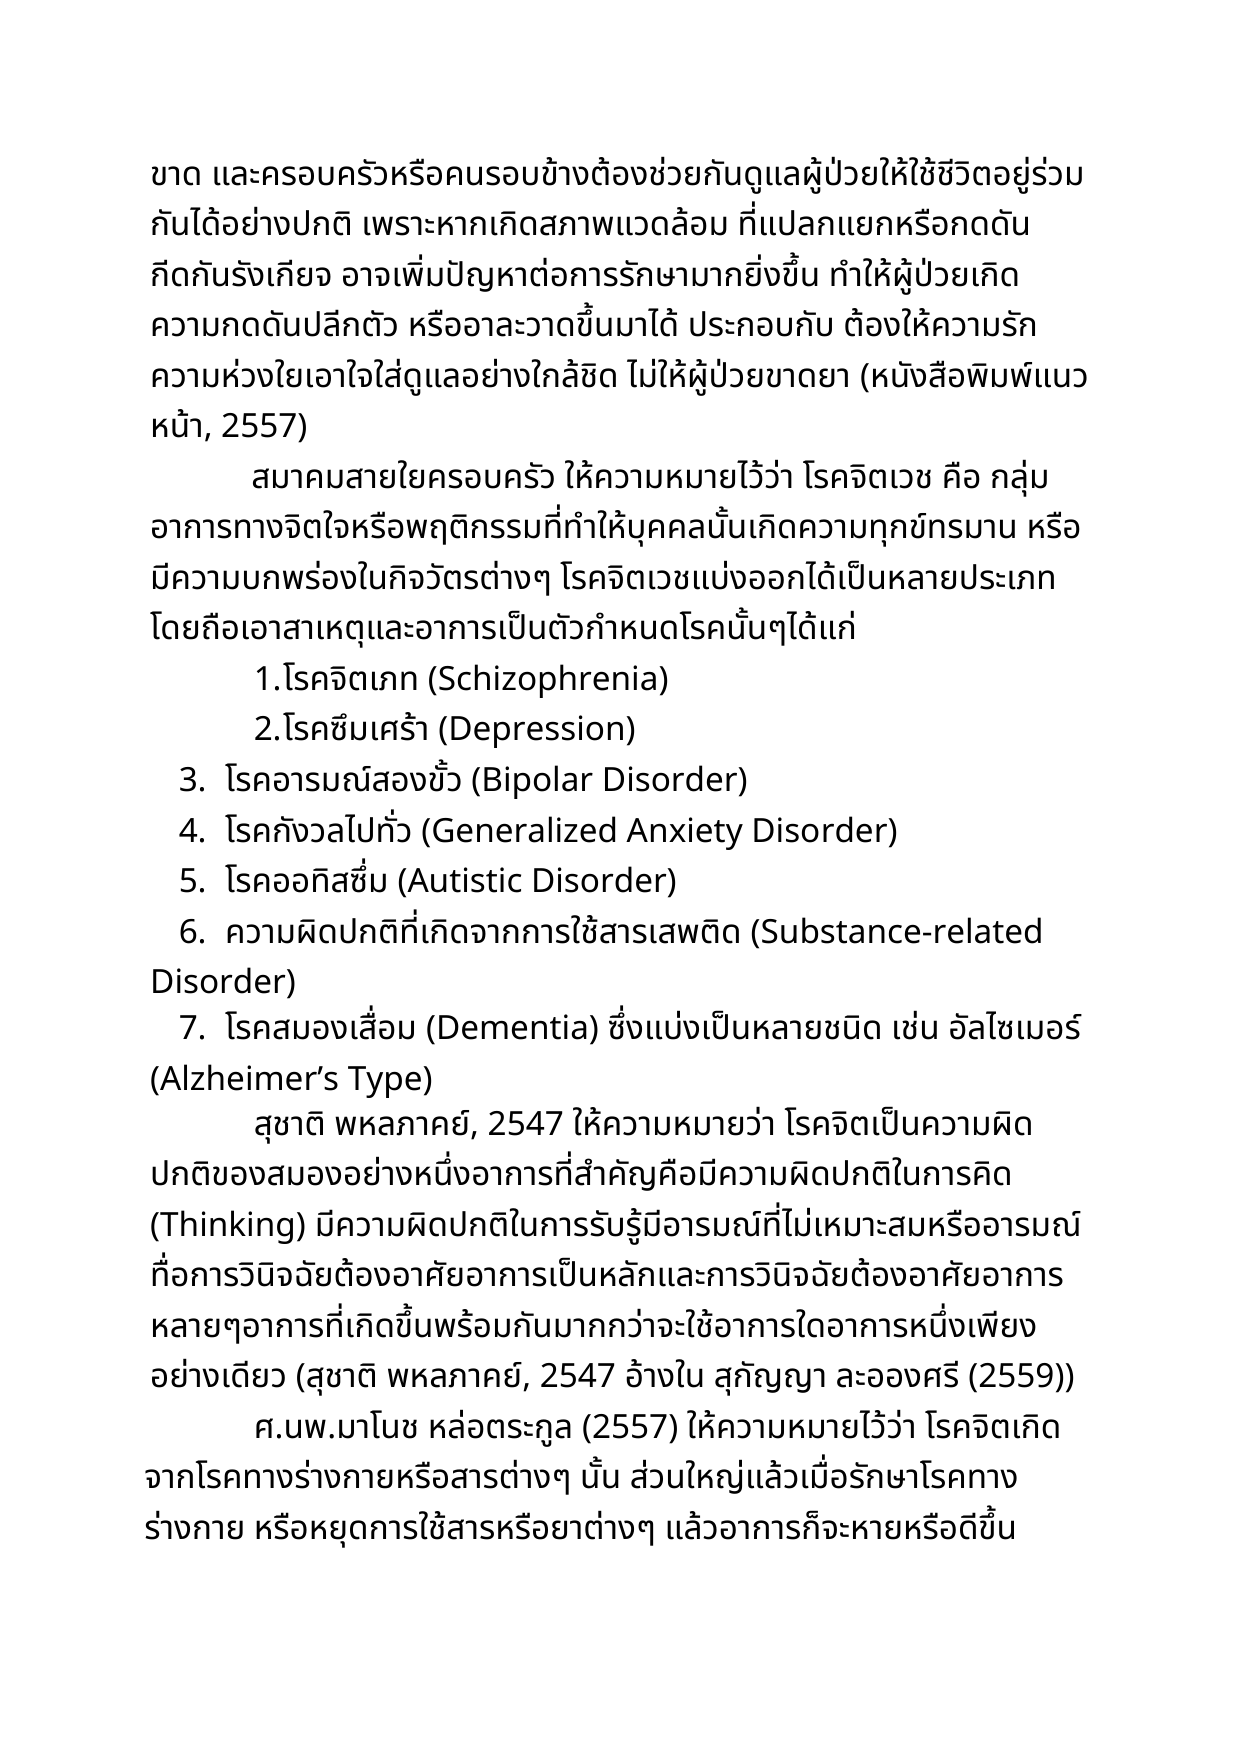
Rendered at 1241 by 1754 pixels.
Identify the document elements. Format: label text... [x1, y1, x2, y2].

list โรคสมองเสื่อม (Dementia) ซึ่งแบ่งเป็นหลายชนิด เช่น อัลไซเมอร์ (Alzheimer’s Type) [150, 1004, 1090, 1100]
list โรคจิตเภท (Schizophrenia) [253, 654, 1090, 705]
list โรคออทิสซึ่ม (Autistic Disorder) [150, 857, 1090, 908]
list โรคซึมเศร้า (Depression) [253, 705, 1090, 756]
list โรคกังวลไปทั่ว (Generalized Anxiety Disorder) [150, 806, 1090, 857]
list โรคอารมณ์สองขั้ว (Bipolar Disorder) [150, 756, 1090, 806]
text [144, 1403, 1090, 1554]
list ความผิดปกติที่เกิดจากการใช้สารเสพติด (Substance-related Disorder) [150, 908, 1090, 1004]
text สมาคมสายใยครอบครัว ให้ความหมายไว้ว่า โรคจิตเวช คือ กลุ่มอาการทางจิตใจหรือพฤติกรรมที่ทำให้บุคคลนั้นเกิดความทุกข์ทรมาน หรือมีความบกพร่องในกิจวัตรต่างๆ โรคจิตเวชแบ่งออกได้เป็นหลายประเภท โดยถือเอาสาเหตุและอาการเป็นตัวกำหนดโรคนั้นๆได้แก่ [150, 453, 1090, 654]
text สุชาติ พหลภาคย์, 2547 ให้ความหมายว่า โรคจิตเป็นความผิดปกติของสมองอย่างหนึ่งอาการที่สำคัญคือมีความผิดปกติในการคิด (Thinking) มีความผิดปกติในการรับรู้มีอารมณ์ที่ไม่เหมาะสมหรืออารมณ์ทื่อการวินิจฉัยต้องอาศัยอาการเป็นหลักและการวินิจฉัยต้องอาศัยอาการหลายๆอาการที่เกิดขึ้นพร้อมกันมากกว่าจะใช้อาการใดอาการหนึ่งเพียงอย่างเดียว (สุชาติ พหลภาคย์, 2547 อ้างใน สุกัญญา ละอองศรี (2559)) [150, 1100, 1090, 1403]
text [150, 150, 1090, 453]
